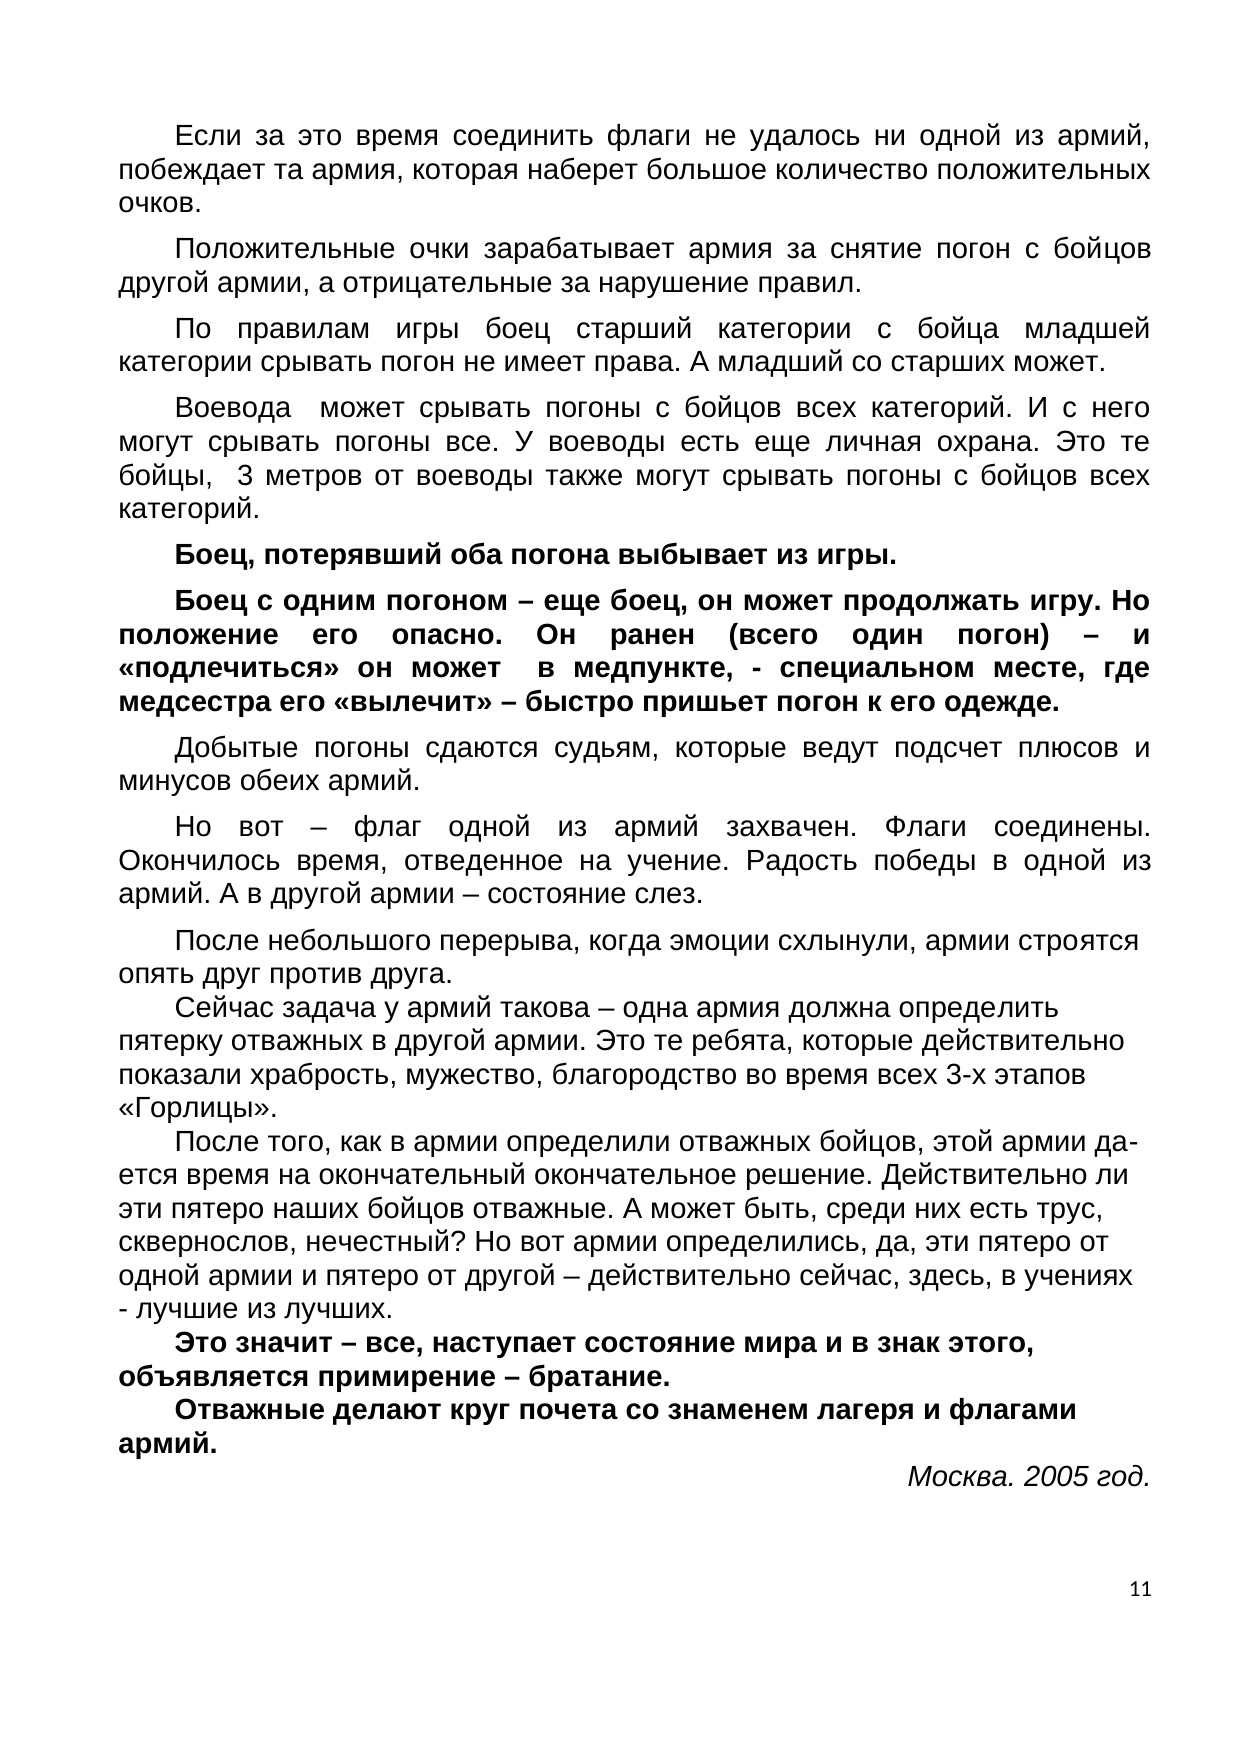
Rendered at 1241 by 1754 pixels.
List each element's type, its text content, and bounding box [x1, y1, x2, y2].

text Отважные делают круг почета со знаменем лагеря и флагами армий. [118, 1392, 1152, 1459]
text Боец, потерявший оба погона выбывает из игры. [118, 537, 1152, 571]
text Это значит – все, наступает состояние мира и в знак этого, объявляется примирение – братание. [118, 1325, 1152, 1392]
text Положительные очки зарабатывает армия за снятие погон с бойцов другой армии, а отрицательные за нарушение правил. [118, 231, 1152, 298]
text Добытые погоны сдаются судьям, которые ведут подсчет плюсов и минусов обеих армий. [118, 730, 1152, 797]
text Но вот – флаг одной из армий захвачен. Флаги соединены. Окончилось время, отведенное на учение. Радость победы в одной из армий. А в другой армии – состояние слез. [118, 809, 1152, 910]
text Воевода может срывать погоны с бойцов всех категорий. И с него могут срывать погоны все. У воеводы есть еще личная охрана. Это те бойцы, от воеводы также могут срывать погоны с бойцов всех категорий. [118, 390, 1152, 524]
text По правилам игры боец старший категории с бойца младшей категории срывать погон не имеет права. А младший со старших может. [118, 311, 1152, 378]
text Сейчас задача у армий такова – одна армия должна определить пятерку отважных в другой армии. Это те ребята, которые действительно показали храбрость, мужество, благородство во время всех 3-х этапов «Горлицы». [118, 989, 1152, 1124]
text После небольшого перерыва, когда эмоции схлынули, армии строятся опять друг против друга. [118, 922, 1152, 989]
text Москва. 2005 год. [118, 1459, 1152, 1493]
text Боец с одним погоном – еще боец, он может продолжать игру. Но положение его опасно. Он ранен (всего один погон) – и «подлечиться» он может в медпункте, - специальном месте, где медсестра его «вылечит» – быстро пришьет погон к его одежде. [118, 583, 1152, 717]
text После того, как в армии определили отважных бойцов, этой армии дается время на окончательный окончательное решение. Действительно ли эти пятеро наших бойцов отважные. А может быть, среди них есть трус, сквернослов, нечестный? Но вот армии определились, да, эти пятеро от одной армии и пятеро от другой – действительно сейчас, здесь, в учениях - лучшие из лучших. [118, 1124, 1152, 1325]
text Если за это время соединить флаги не удалось ни одной из армий, побеждает та армия, которая наберет большое количество положительных очков. [118, 118, 1152, 219]
